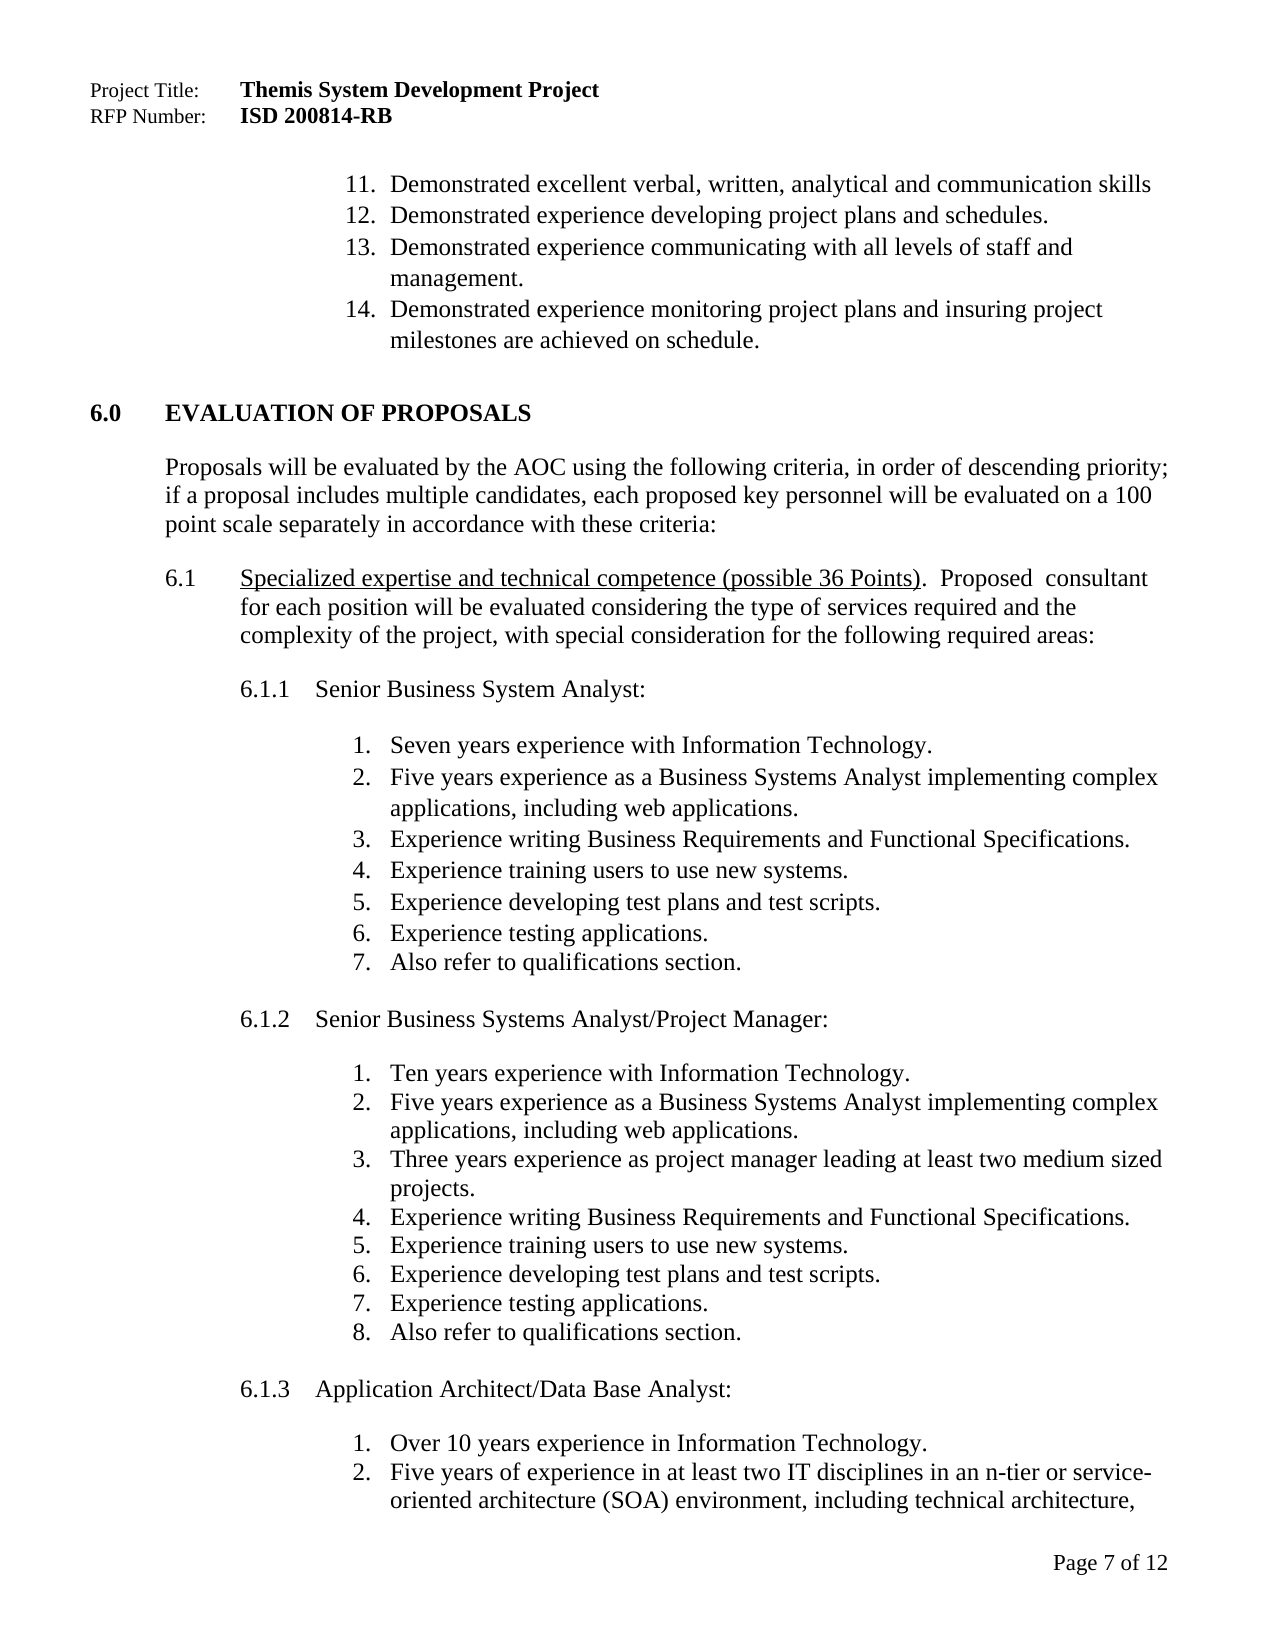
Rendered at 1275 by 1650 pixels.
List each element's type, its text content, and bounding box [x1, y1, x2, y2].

list EVALUATION OF PROPOSALS [90, 398, 1170, 427]
list Senior Business System Analyst: [240, 674, 1170, 703]
list Experience testing applications. [352, 916, 1170, 947]
list Three years experience as project manager leading at least two medium sized projects. [352, 1144, 1170, 1202]
list Experience training users to use new systems. [352, 1231, 1170, 1259]
list Ten years experience with Information Technology. [352, 1058, 1170, 1087]
list Experience developing test plans and test scripts. [352, 884, 1170, 916]
list Demonstrated experience communicating with all levels of staff and management. [345, 229, 1170, 292]
list Experience writing Business Requirements and Functional Specifications. [352, 822, 1170, 853]
list Demonstrated experience monitoring project plans and insuring project milestones are achieved on schedule. [345, 292, 1170, 354]
list Specialized expertise and technical competence (possible 36 Points). Proposed consultant for each position will be evaluated considering the type of services required and the complexity of the project, with special consideration for the following required areas: [165, 563, 1170, 649]
list Experience training users to use new systems. [352, 853, 1170, 884]
list Experience writing Business Requirements and Functional Specifications. [352, 1202, 1170, 1231]
list Five years experience as a Business Systems Analyst implementing complex applications, including web applications. [352, 759, 1170, 822]
list Also refer to qualifications section. [352, 1317, 1170, 1346]
list Over 10 years experience in Information Technology. [352, 1428, 1170, 1457]
list Seven years experience with Information Technology. [352, 728, 1170, 759]
list Demonstrated excellent verbal, written, analytical and communication skills [345, 167, 1170, 198]
list Application Architect/Data Base Analyst: [240, 1374, 1170, 1403]
list Five years experience as a Business Systems Analyst implementing complex applications, including web applications. [352, 1087, 1170, 1144]
text Proposals will be evaluated by the AOC using the following criteria, in order of descending priority; if a proposal includes multiple candidates, each proposed key personnel will be evaluated on a 100 point scale separately in accordance with these criteria: [165, 452, 1170, 538]
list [352, 1457, 1170, 1514]
list Experience testing applications. [352, 1288, 1170, 1317]
list Experience developing test plans and test scripts. [352, 1259, 1170, 1288]
list Demonstrated experience developing project plans and schedules. [345, 198, 1170, 229]
list Senior Business Systems Analyst/Project Manager: [240, 1004, 1170, 1033]
list Also refer to qualifications section. [352, 947, 1170, 976]
